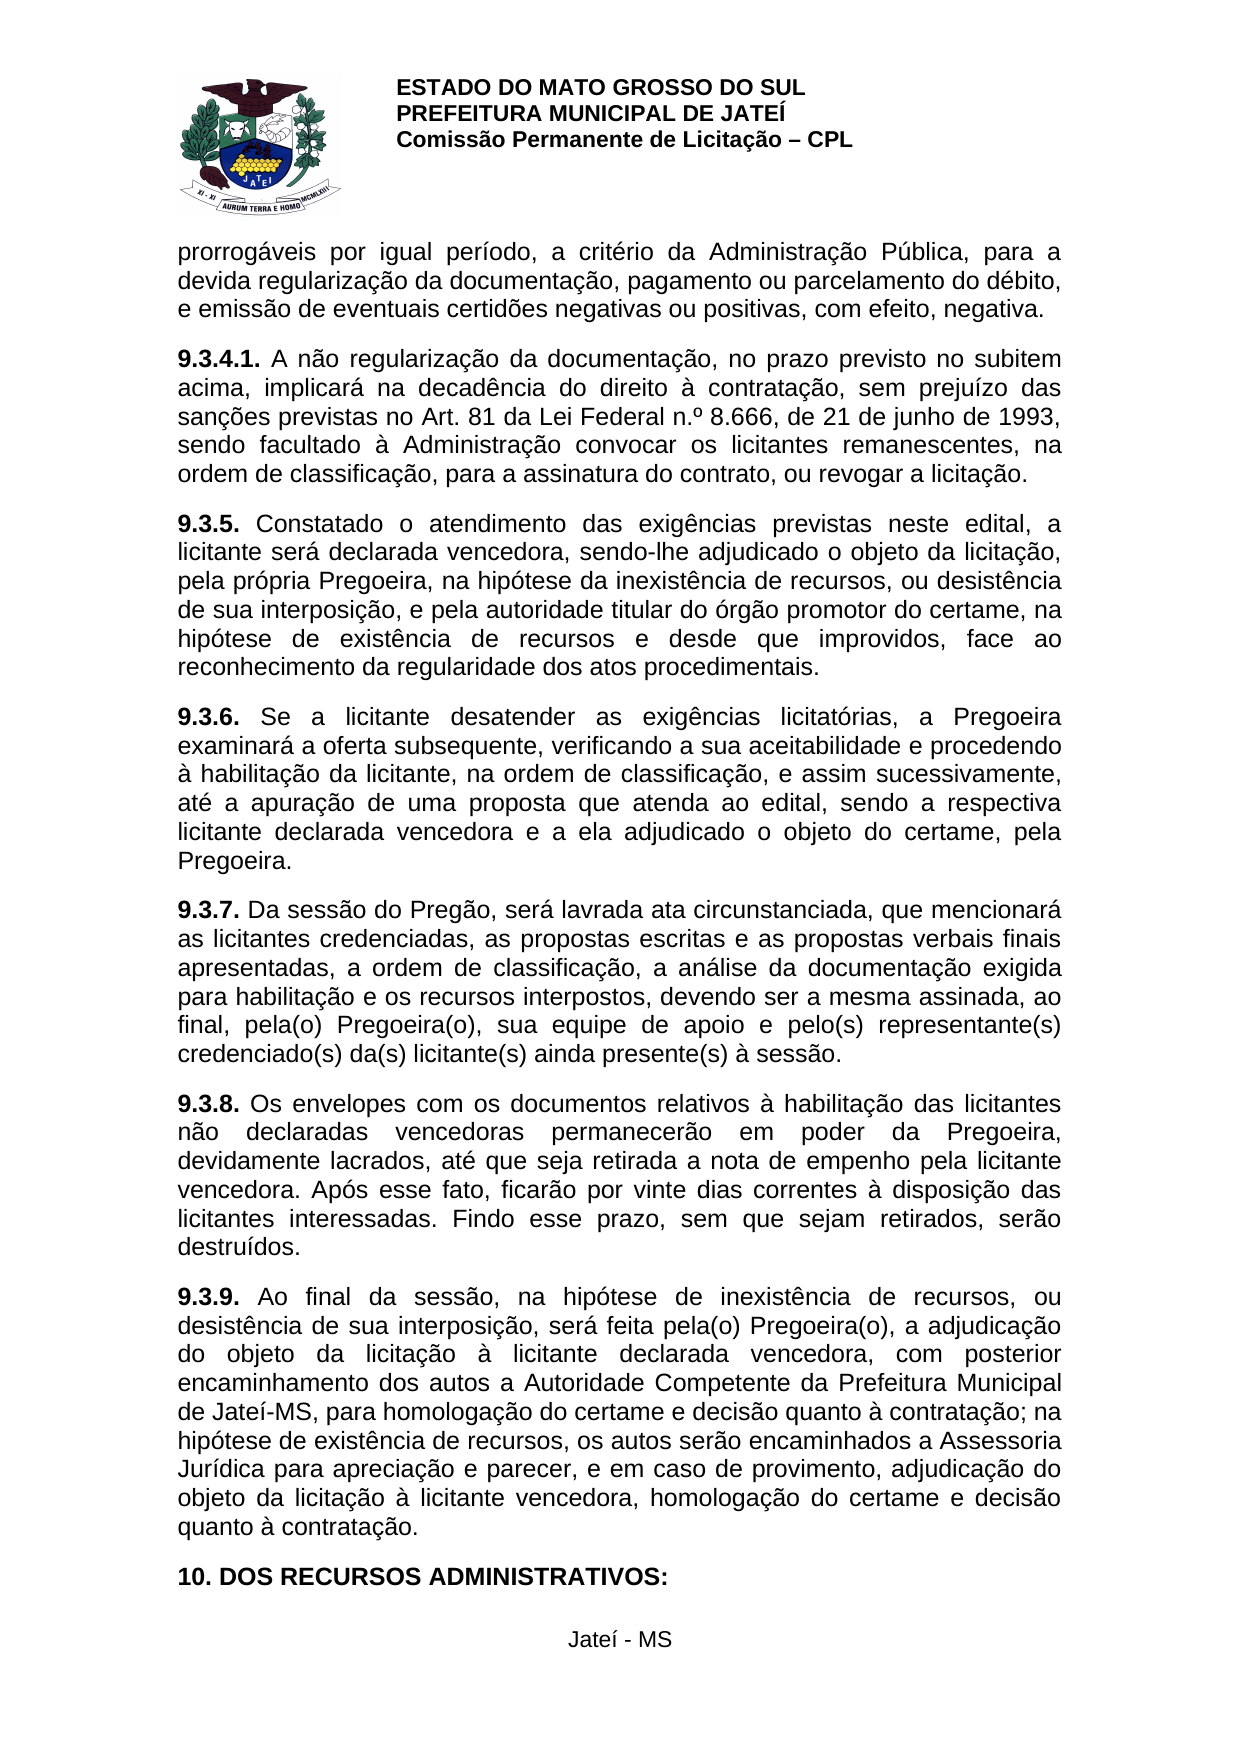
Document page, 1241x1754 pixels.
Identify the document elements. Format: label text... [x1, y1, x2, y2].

text 10. DOS RECURSOS ADMINISTRATIVOS: [177, 1561, 1063, 1590]
text 9.3.8. Os envelopes com os documentos relativos à habilitação das licitantes não declaradas vencedoras permanecerão em poder da Pregoeira, devidamente lacrados, até que seja retirada a nota de empenho pela licitante vencedora. Após esse fato, ficarão por vinte dias correntes à disposição das licitantes interessadas. Findo esse prazo, sem que sejam retirados, serão destruídos. [177, 1088, 1063, 1261]
text 9.3.5. Constatado o atendimento das exigências previstas neste edital, a licitante será declarada vencedora, sendo-lhe adjudicado o objeto da licitação, pela própria Pregoeira, na hipótese da inexistência de recursos, ou desistência de sua interposição, e pela autoridade titular do órgão promotor do certame, na hipótese de existência de recursos e desde que improvidos, face ao reconhecimento da regularidade dos atos procedimentais. [177, 508, 1063, 681]
text 9.3.4.1. A não regularização da documentação, no prazo previsto no subitem acima, implicará na decadência do direito à contratação, sem prejuízo das sanções previstas no Art. 81 da Lei Federal n.º 8.666, de 21 de junho de 1993, sendo facultado à Administração convocar os licitantes remanescentes, na ordem de classificação, para a assinatura do contrato, ou revogar a licitação. [177, 344, 1063, 488]
text 9.3.7. Da sessão do Pregão, será lavrada ata circunstanciada, que mencionará as licitantes credenciadas, as propostas escritas e as propostas verbais finais apresentadas, a ordem de classificação, a análise da documentação exigida para habilitação e os recursos interpostos, devendo ser a mesma assinada, ao final, pela(o) Pregoeira(o), sua equipe de apoio e pelo(s) representante(s) credenciado(s) da(s) licitante(s) ainda presente(s) à sessão. [177, 895, 1063, 1068]
picture [177, 73, 342, 217]
text 9.3.6. Se a licitante desatender as exigências licitatórias, a Pregoeira examinará a oferta subsequente, verificando a sua aceitabilidade e procedendo à habilitação da licitante, na ordem de classificação, e assim sucessivamente, até a apuração de uma proposta que atenda ao edital, sendo a respectiva licitante declarada vencedora e a ela adjudicado o objeto do certame, pela Pregoeira. [177, 702, 1063, 874]
text 9.3.9. Ao final da sessão, na hipótese de inexistência de recursos, ou desistência de sua interposição, será feita pela(o) Pregoeira(o), a adjudicação do objeto da licitação à licitante declarada vencedora, com posterior encaminhamento dos autos a Autoridade Competente da Prefeitura Municipal de Jateí-MS, para homologação do certame e decisão quanto à contratação; na hipótese de existência de recursos, os autos serão encaminhados a Assessoria Jurídica para apreciação e parecer, e em caso de provimento, adjudicação do objeto da licitação à licitante vencedora, homologação do certame e decisão quanto à contratação. [177, 1282, 1063, 1541]
